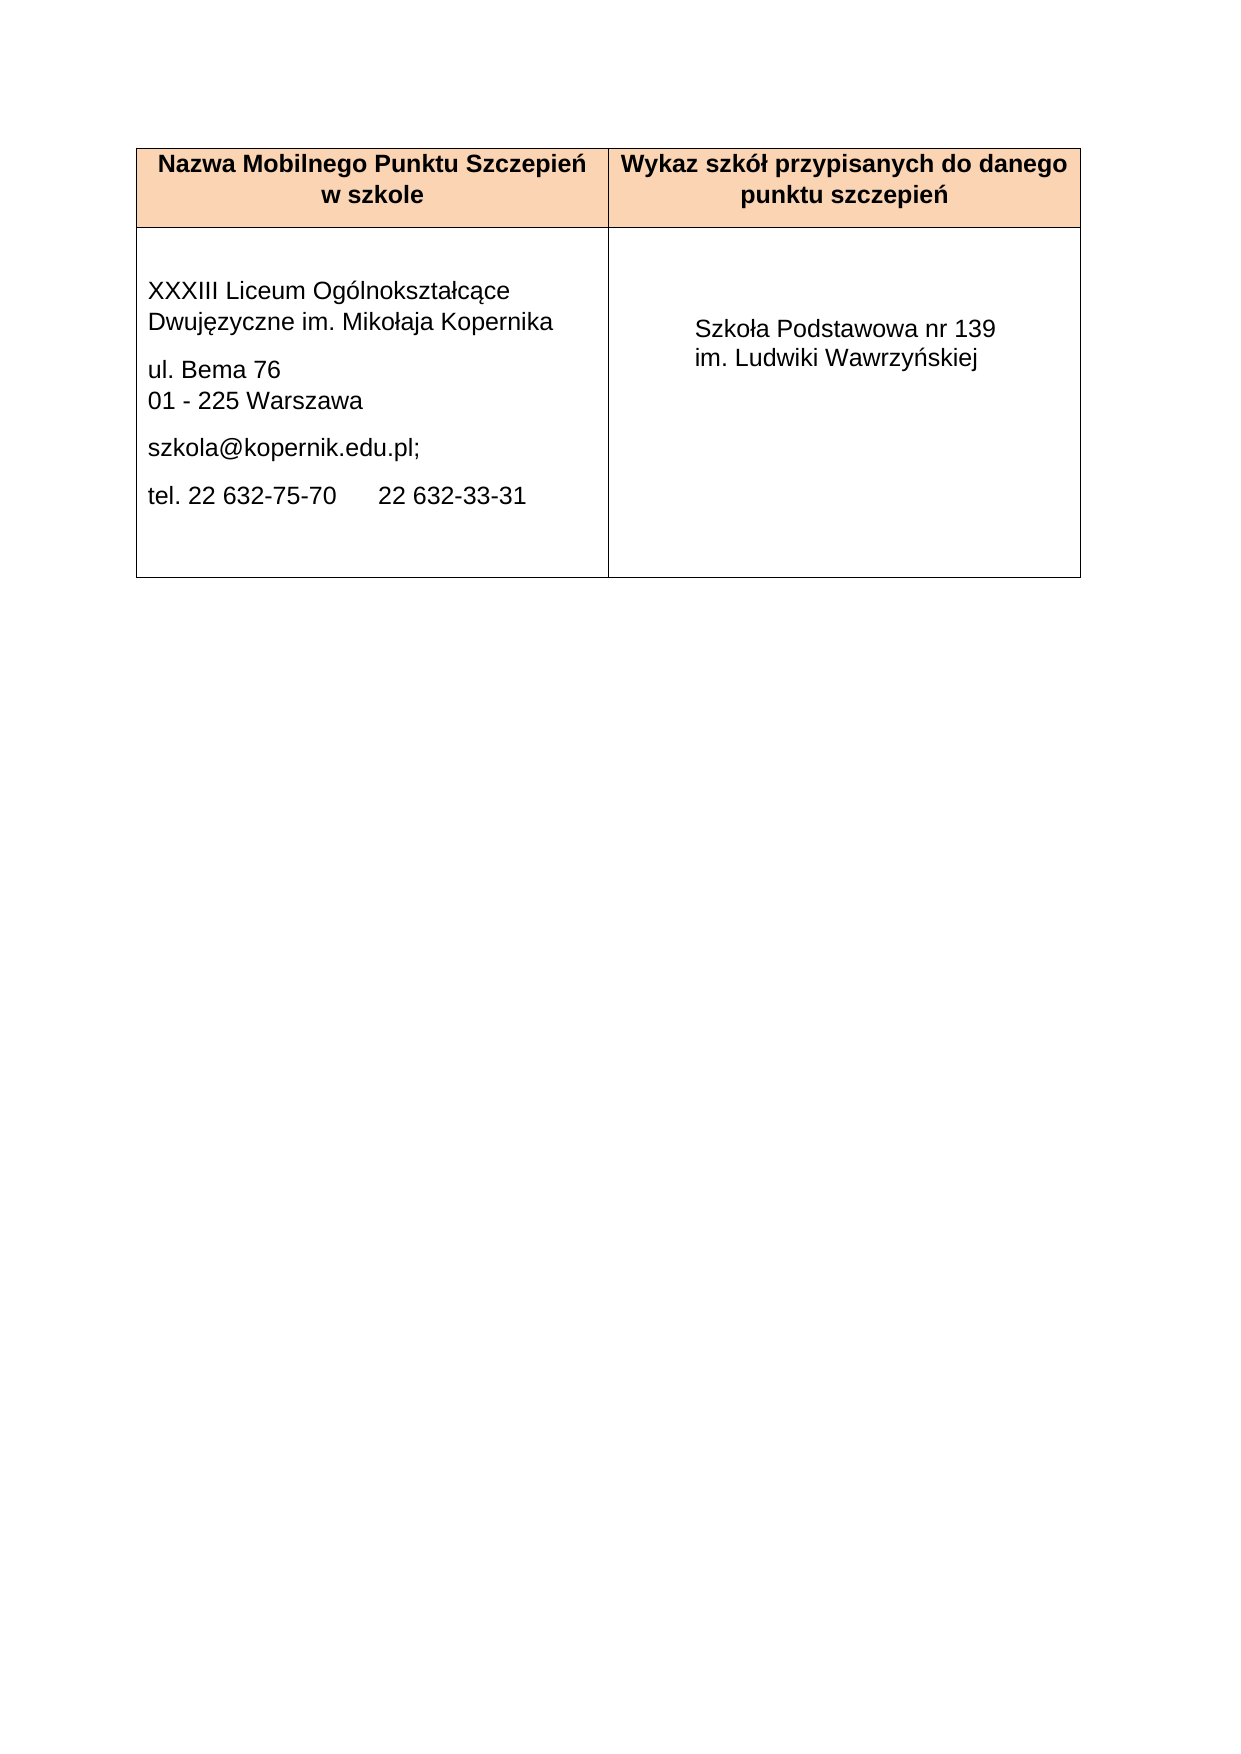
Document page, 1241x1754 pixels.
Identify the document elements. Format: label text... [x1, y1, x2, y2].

table_header Nazwa Mobilnego Punktu Szczepień w szkole [137, 149, 608, 227]
table_header Wykaz szkół przypisanych do danego punktu szczepień [609, 149, 1080, 227]
table_cell Szkoła Podstawowa nr 139 im. Ludwiki Wawrzyńskiej [609, 228, 1080, 577]
table_cell XXXIII Liceum Ogólnokształcące Dwujęzyczne im. Mikołaja Kopernika ul. Bema 76 01 - 225 Warszawa szkola@kopernik.edu.pl; tel. 22 632-75-70 22 632-33-31 [137, 228, 608, 577]
